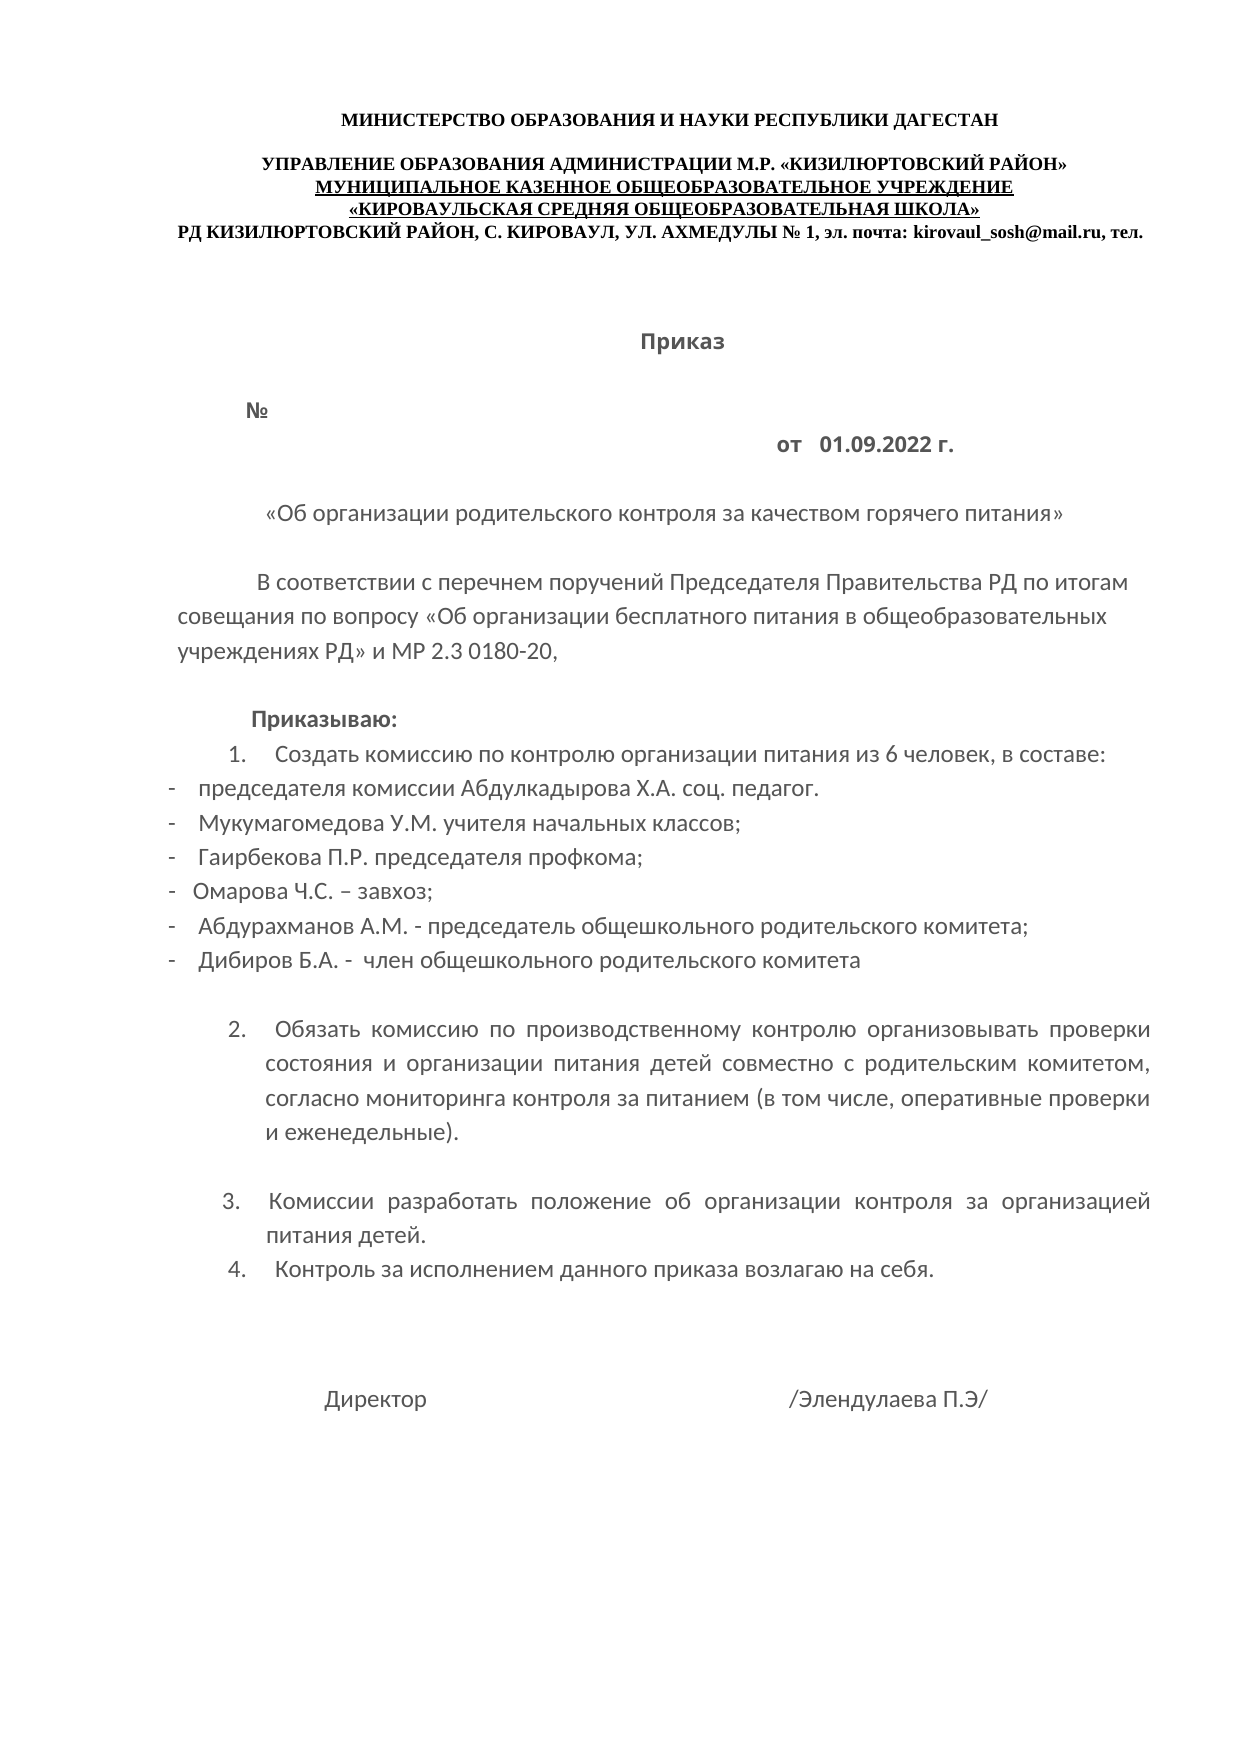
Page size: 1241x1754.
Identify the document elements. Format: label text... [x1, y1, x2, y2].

text 4. Контроль за исполнением данного приказа возлагаю на себя. [228, 1250, 1152, 1284]
text В соответствии с перечнем поручений Председателя Правительства РД по итогам совещания по вопросу «Об организации бесплатного питания в общеобразовательных учреждениях РД» и МР 2.3 0180-20, [177, 562, 1152, 665]
text Приказываю: [177, 700, 1152, 734]
text от 01.09.2022 г. [177, 425, 1152, 459]
text 2. Обязать комиссию по производственному контролю организовывать проверки состояния и организации питания детей совместно с родительским комитетом, согласно мониторинга контроля за питанием (в том числе, оперативные проверки и еженедельные). [228, 1009, 1152, 1147]
text «КИРОВАУЛЬСКАЯ СРЕДНЯЯ ОБЩЕОБРАЗОВАТЕЛЬНАЯ ШКОЛА» [177, 198, 1152, 220]
text УПРАВЛЕНИЕ ОБРАЗОВАНИЯ АДМИНИСТРАЦИИ М.Р. «КИЗИЛЮРТОВСКИЙ РАЙОН» [177, 153, 1152, 175]
text - Дибиров Б.А. - член общешкольного родительского комитета [140, 940, 1152, 975]
text № [177, 390, 1152, 425]
text Приказ [177, 322, 1137, 356]
text «Об организации родительского контроля за качеством горячего питания» [177, 493, 1152, 528]
text РД КИЗИЛЮРТОВСКИЙ РАЙОН, С. КИРОВАУЛ, УЛ. АХМЕДУЛЫ № 1, эл. почта: kirovaul_sosh@mail.ru, тел. [177, 221, 1152, 242]
text - Омарова Ч.С. – завхоз; [140, 872, 1152, 906]
text Директор /Элендулаева П.Э/ [177, 1383, 1152, 1414]
text 3. Комиссии разработать положение об организации контроля за организацией питания детей. [222, 1181, 1152, 1250]
text - Абдурахманов А.М. - председатель общешкольного родительского комитета; [140, 906, 1152, 940]
text 1. Создать комиссию по контролю организации питания из 6 человек, в составе: [228, 734, 1152, 768]
text МУНИЦИПАЛЬНОЕ КАЗЕННОЕ ОБЩЕОБРАЗОВАТЕЛЬНОЕ УЧРЕЖДЕНИЕ [177, 176, 1152, 197]
text МИНИСТЕРСТВО ОБРАЗОВАНИЯ И НАУКИ РЕСПУБЛИКИ ДАГЕСТАН [177, 109, 1152, 131]
text - Гаирбекова П.Р. председателя профкома; [140, 837, 1152, 872]
text - Мукумагомедова У.М. учителя начальных классов; [140, 803, 1152, 837]
text - председателя комиссии Абдулкадырова Х.А. соц. педагог. [140, 768, 1152, 803]
